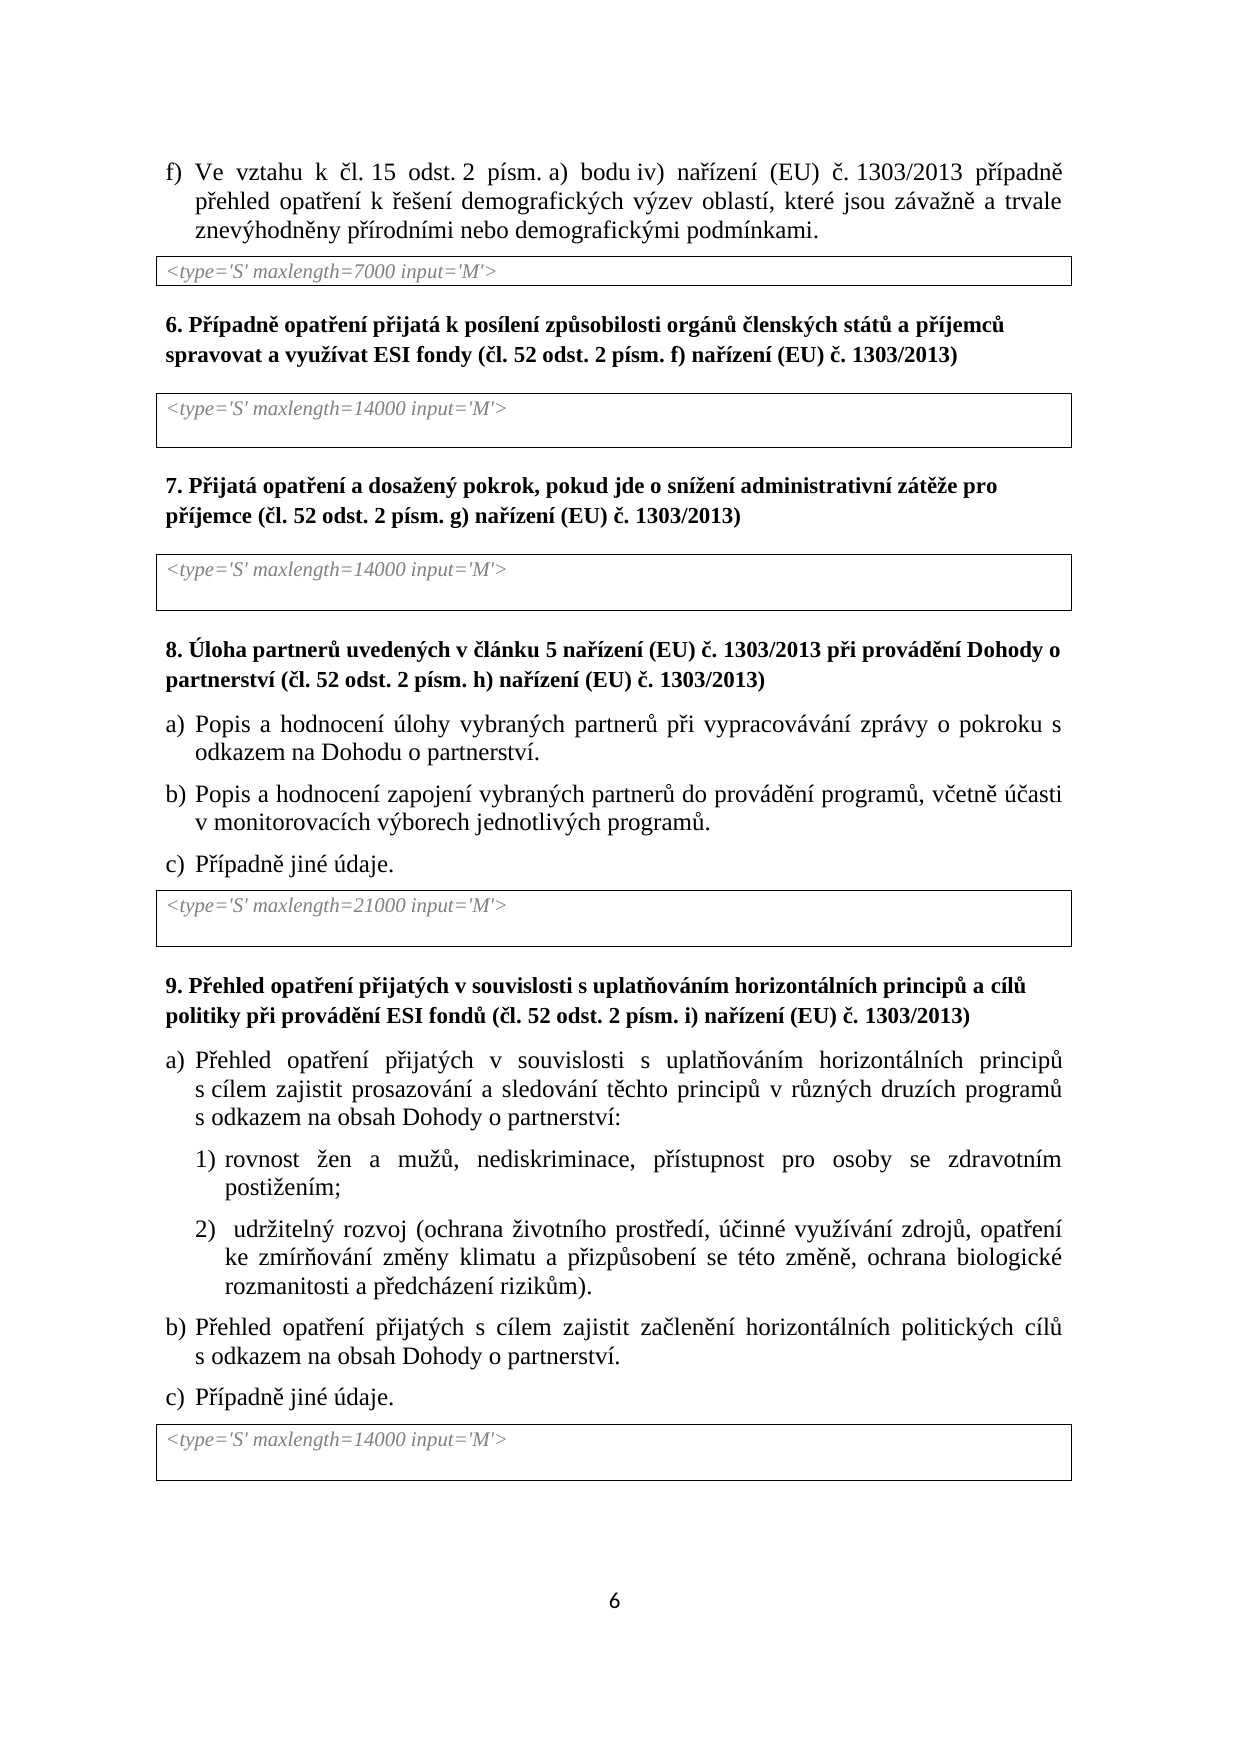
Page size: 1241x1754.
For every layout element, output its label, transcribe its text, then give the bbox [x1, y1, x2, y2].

text <type='S' maxlength=21000 input='M'> [157, 891, 1071, 946]
text 9. Přehled opatření přijatých v souvislosti s uplatňováním horizontálních principů a cílů politiky při provádění ESI fondů (čl. 52 odst. 2 písm. i) nařízení (EU) č. 1303/2013) [165, 972, 1063, 1028]
text a) Popis a hodnocení úlohy vybraných partnerů při vypracovávání zprávy o pokroku s odkazem na Dohodu o partnerství. [165, 709, 1063, 766]
text <type='S' maxlength=14000 input='M'> [157, 1425, 1071, 1480]
list udržitelný rozvoj (ochrana životního prostředí, účinné využívání zdrojů, opatření ke zmírňování změny klimatu a přizpůsobení se této změně, ochrana biologické rozmanitosti a předcházení rizikům). [195, 1214, 1063, 1300]
text <type='S' maxlength=14000 input='M'> [157, 394, 1071, 447]
text 8. Úloha partnerů uvedených v článku 5 nařízení (EU) č. 1303/2013 při provádění Dohody o partnerství (čl. 52 odst. 2 písm. h) nařízení (EU) č. 1303/2013) [165, 636, 1063, 692]
text <type='S' maxlength=14000 input='M'> [157, 555, 1071, 610]
text b) Přehled opatření přijatých s cílem zajistit začlenění horizontálních politických cílů s odkazem na obsah Dohody o partnerství. [165, 1312, 1063, 1370]
text f) Ve vztahu k čl. 15 odst. 2 písm. a) bodu iv) nařízení (EU) č. 1303/2013 případně přehled opatření k řešení demografických výzev oblastí, které jsou závažně a trvale znevýhodněny přírodními nebo demografickými podmínkami. [165, 157, 1063, 244]
text 6. Případně opatření přijatá k posílení způsobilosti orgánů členských států a příjemců spravovat a využívat ESI fondy (čl. 52 odst. 2 písm. f) nařízení (EU) č. 1303/2013) [165, 311, 1063, 368]
list rovnost žen a mužů, nediskriminace, přístupnost pro osoby se zdravotním postižením; [195, 1144, 1063, 1201]
text b) Popis a hodnocení zapojení vybraných partnerů do provádění programů, včetně účasti v monitorovacích výborech jednotlivých programů. [165, 779, 1063, 836]
text 7. Přijatá opatření a dosažený pokrok, pokud jde o snížení administrativní zátěže pro příjemce (čl. 52 odst. 2 písm. g) nařízení (EU) č. 1303/2013) [165, 472, 1063, 529]
text c) Případně jiné údaje. [165, 1382, 1063, 1411]
text a) Přehled opatření přijatých v souvislosti s uplatňováním horizontálních principů s cílem zajistit prosazování a sledování těchto principů v různých druzích programů s odkazem na obsah Dohody o partnerství: [165, 1045, 1063, 1131]
text <type='S' maxlength=7000 input='M'> [157, 257, 1071, 285]
text c) Případně jiné údaje. [165, 849, 1063, 877]
